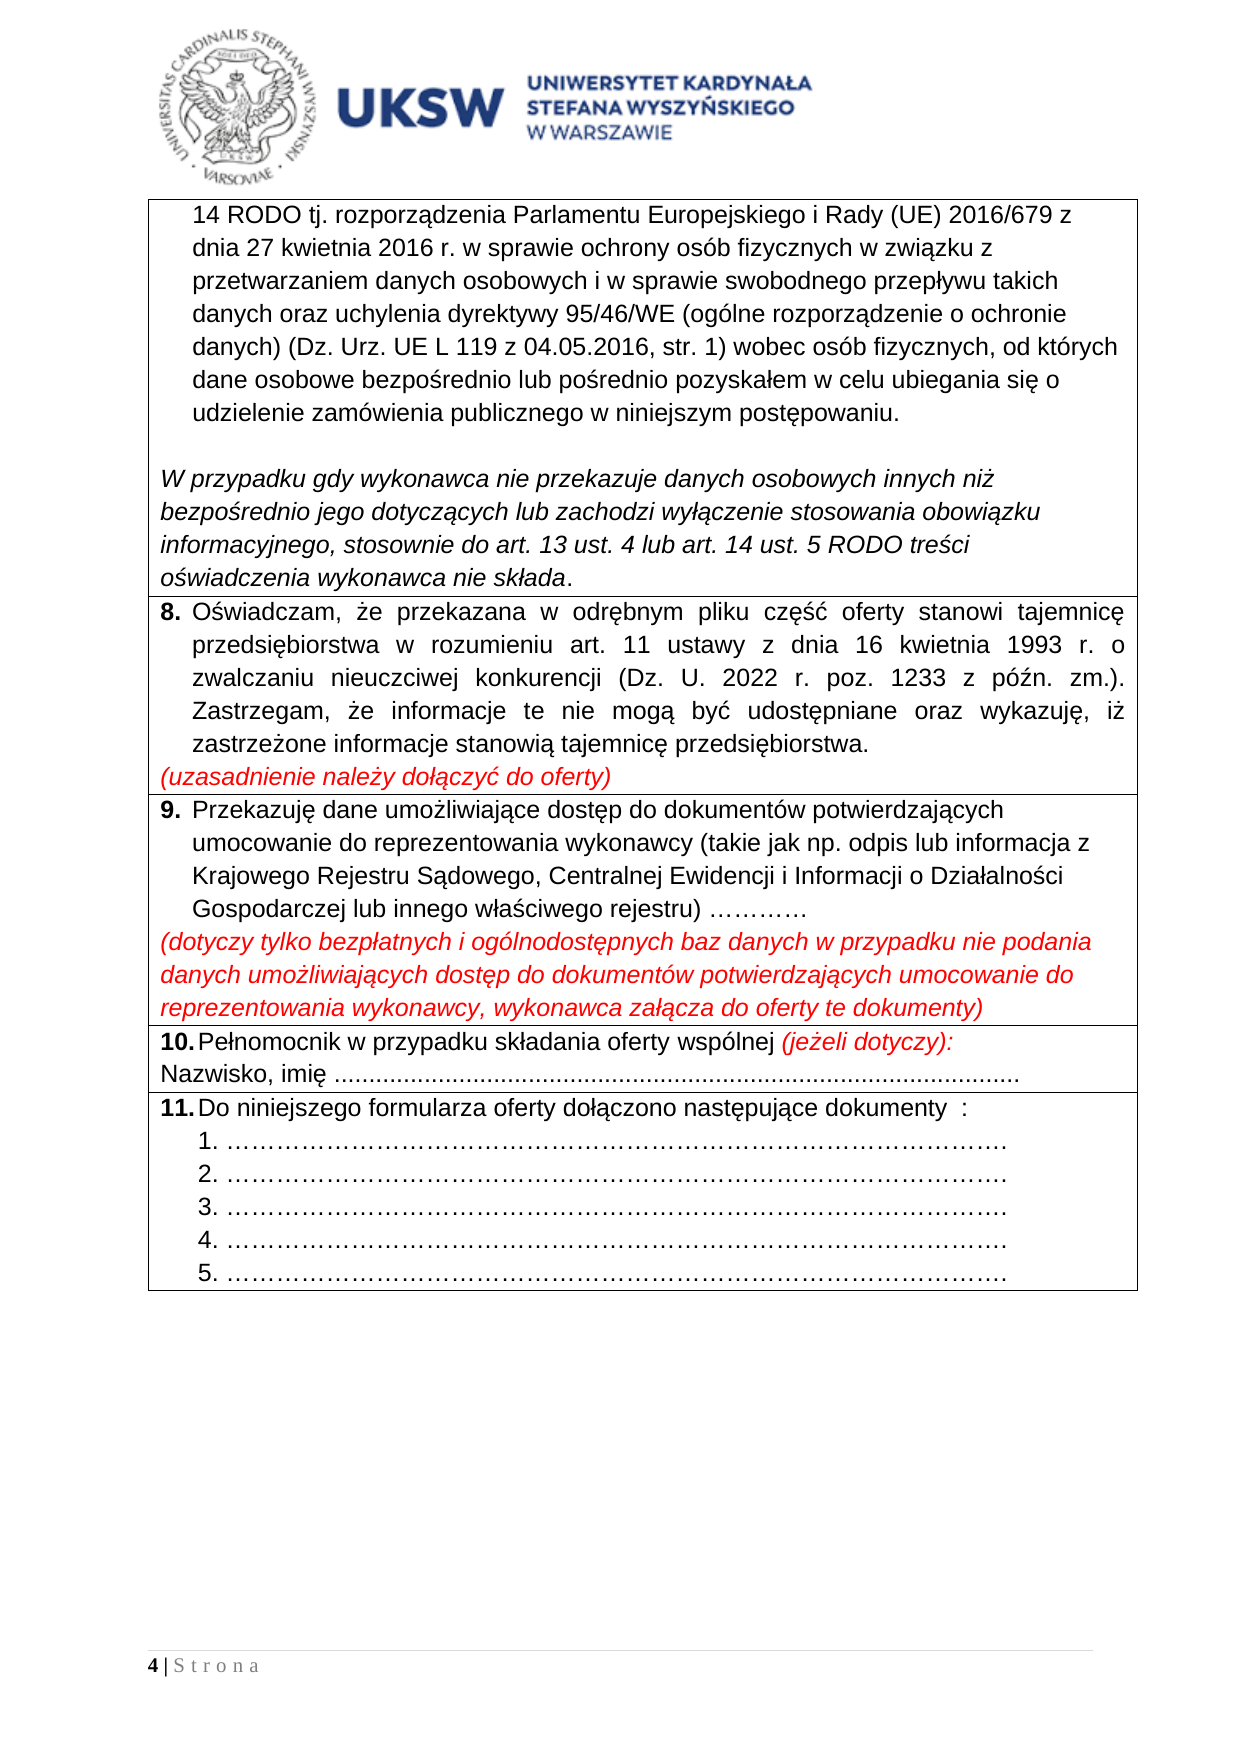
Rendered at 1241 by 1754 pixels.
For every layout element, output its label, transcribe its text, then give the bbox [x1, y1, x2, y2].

table_cell Oświadczam, że przekazana w odrębnym pliku część oferty stanowi tajemnicę przedsiębiorstwa w rozumieniu art. 11 ustawy z dnia 16 kwietnia 1993 r. o zwalczaniu nieuczciwej konkurencji (Dz. U. 2022 r. poz. 1233 z późn. zm.). Zastrzegam, że informacje te nie mogą być udostępniane oraz wykazuję, iż zastrzeżone informacje stanowią tajemnicę przedsiębiorstwa. (uzasadnienie należy dołączyć do oferty) [149, 597, 1137, 794]
table_cell Do niniejszego formularza oferty dołączono następujące dokumenty : 1. …………………………………………………………………………………. 2. …………………………………………………………………………………. 3. …………………………………………………………………………………. 4. …………………………………………………………………………………. 5. …………………………………………………………………………………. [149, 1093, 1137, 1290]
table_cell Przekazuję dane umożliwiające dostęp do dokumentów potwierdzających umocowanie do reprezentowania wykonawcy (takie jak np. odpis lub informacja z Krajowego Rejestru Sądowego, Centralnej Ewidencji i Informacji o Działalności Gospodarczej lub innego właściwego rejestru) ………… (dotyczy tylko bezpłatnych i ogólnodostępnych baz danych w przypadku nie podania danych umożliwiających dostęp do dokumentów potwierdzających umocowanie do reprezentowania wykonawcy, wykonawca załącza do oferty te dokumenty) [149, 795, 1137, 1025]
picture [147, 17, 825, 199]
table_cell Pełnomocnik w przypadku składania oferty wspólnej (jeżeli dotyczy): Nazwisko, imię ................................................................................................... [149, 1026, 1137, 1092]
